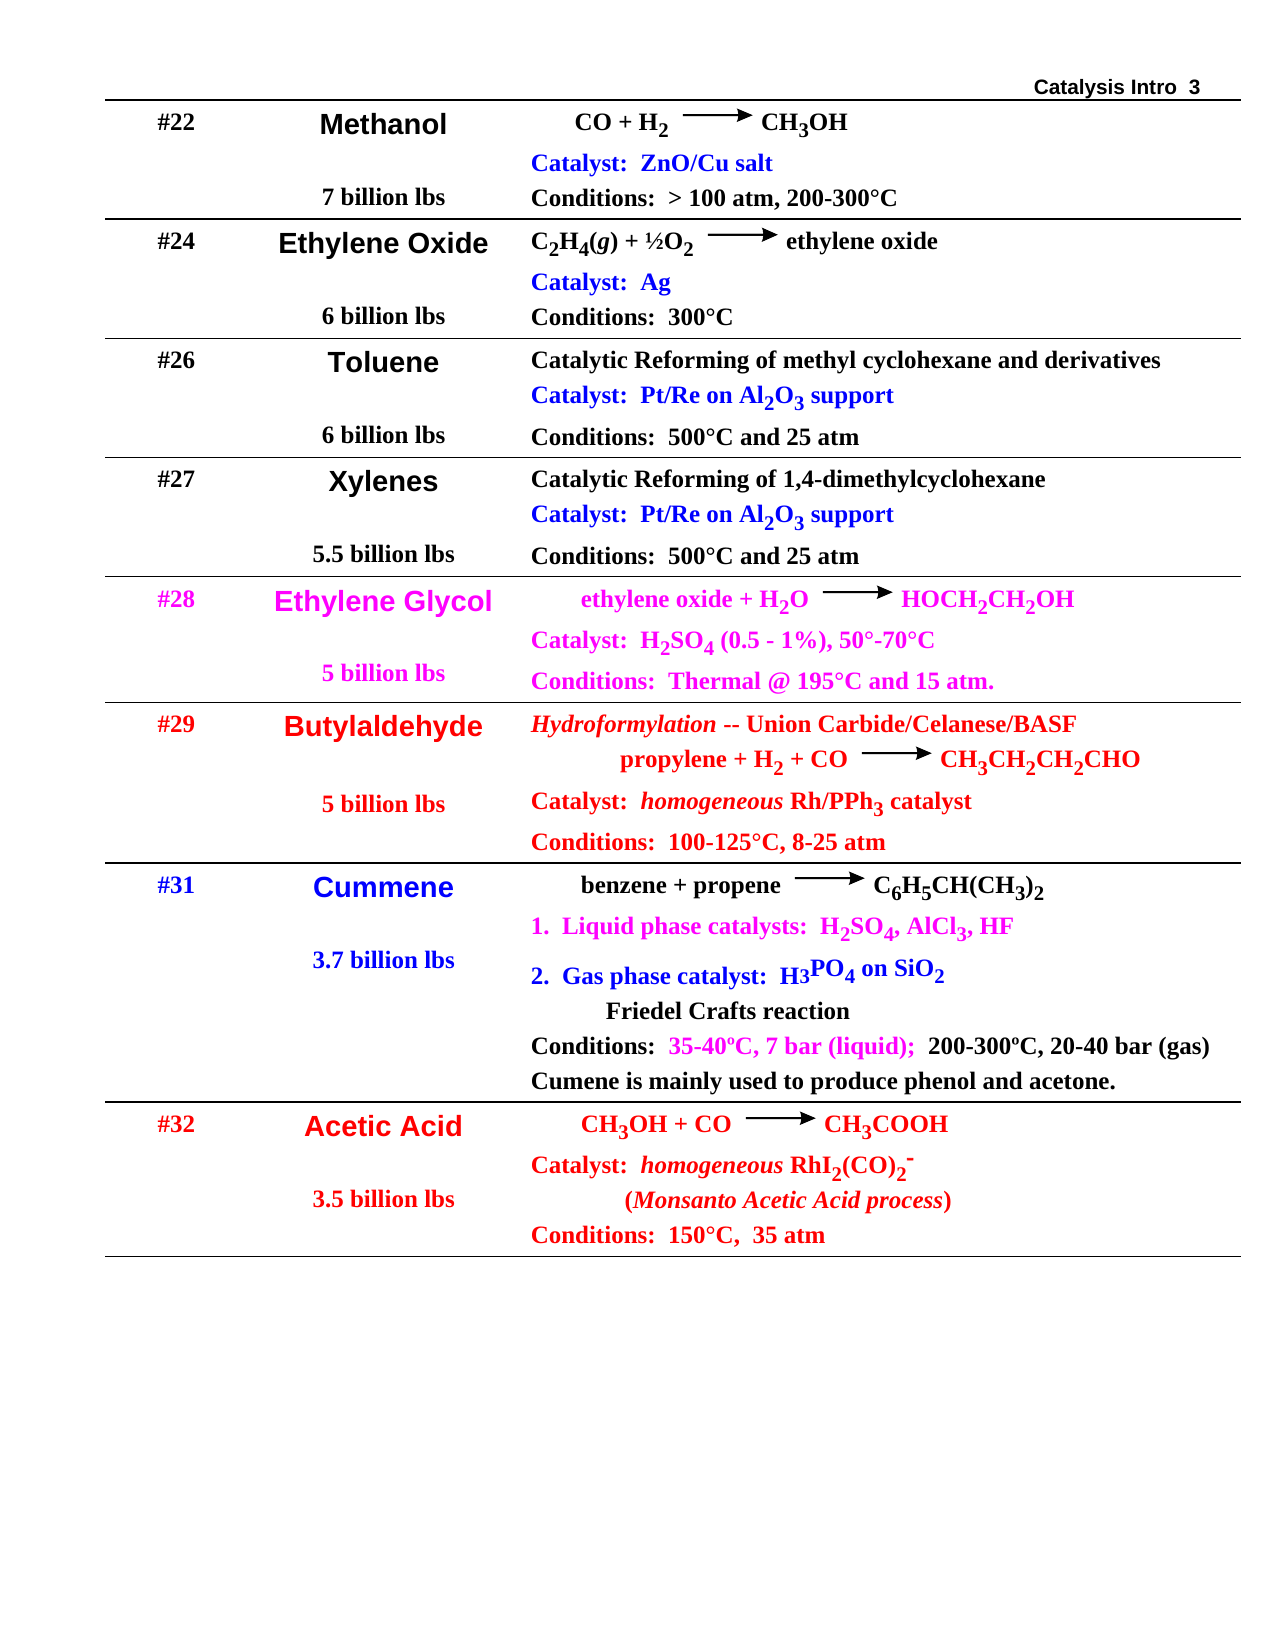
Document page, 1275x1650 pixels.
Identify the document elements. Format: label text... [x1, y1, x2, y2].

table_cell Butylaldehyde 5 billion lbs [248, 703, 519, 862]
table_cell benzene + propene C6H5CH(CH3)2 1. Liquid phase catalysts: H2SO4, AlCl3, HF 2. Gas phase catalyst: H3PO4 on SiO2 Friedel Crafts reaction Conditions: 35-40ºC, 7 bar (liquid); 200-300ºC, 20-40 bar (gas) Cumene is mainly used to produce phenol and acetone. [519, 864, 1241, 1101]
table_cell #28 [105, 577, 247, 701]
table_cell Catalytic Reforming of methyl cyclohexane and derivatives Catalyst: Pt/Re on Al2O3 support Conditions: 500°C and 25 atm [519, 339, 1241, 457]
table_cell #26 [105, 339, 247, 457]
table_cell #24 [105, 220, 247, 337]
table_cell Toluene 6 billion lbs [248, 339, 519, 457]
table_cell Ethylene Glycol 5 billion lbs [248, 577, 519, 701]
table_cell #27 [105, 458, 247, 576]
table_cell #22 [105, 101, 247, 218]
table_cell #31 [105, 864, 247, 1101]
table_cell Ethylene Oxide 6 billion lbs [248, 220, 519, 337]
table_cell Catalytic Reforming of 1,4-dimethylcyclohexane Catalyst: Pt/Re on Al2O3 support Conditions: 500°C and 25 atm [519, 458, 1241, 576]
table_cell Xylenes 5.5 billion lbs [248, 458, 519, 576]
table_cell #29 [105, 703, 247, 862]
table_cell C2H4(g) + ½O2 ethylene oxide Catalyst: Ag Conditions: 300°C [519, 220, 1241, 337]
table_cell Cummene 3.7 billion lbs [248, 864, 519, 1101]
table_cell #32 [105, 1103, 247, 1256]
table_cell Acetic Acid 3.5 billion lbs [248, 1103, 519, 1256]
table_cell Hydroformylation -- Union Carbide/Celanese/BASF propylene + H2 + CO CH3CH2CH2CHO Catalyst: homogeneous Rh/PPh3 catalyst Conditions: 100-125°C, 8-25 atm [519, 703, 1241, 862]
table_cell Methanol 7 billion lbs [248, 101, 519, 218]
table_cell CH3OH + CO CH3COOH Catalyst: homogeneous RhI2(CO)2 (Monsanto Acetic Acid process) Conditions: 150°C, 35 atm [519, 1103, 1241, 1256]
table_cell ethylene oxide + H2O HOCH2CH2OH Catalyst: H2SO4 (0.5 - 1%), 50°-70°C Conditions: Thermal @ 195°C and 15 atm. [519, 577, 1241, 701]
table_cell CO + H2 CH3OH Catalyst: ZnO/Cu salt Conditions: > 100 atm, 200-300°C [519, 101, 1241, 218]
